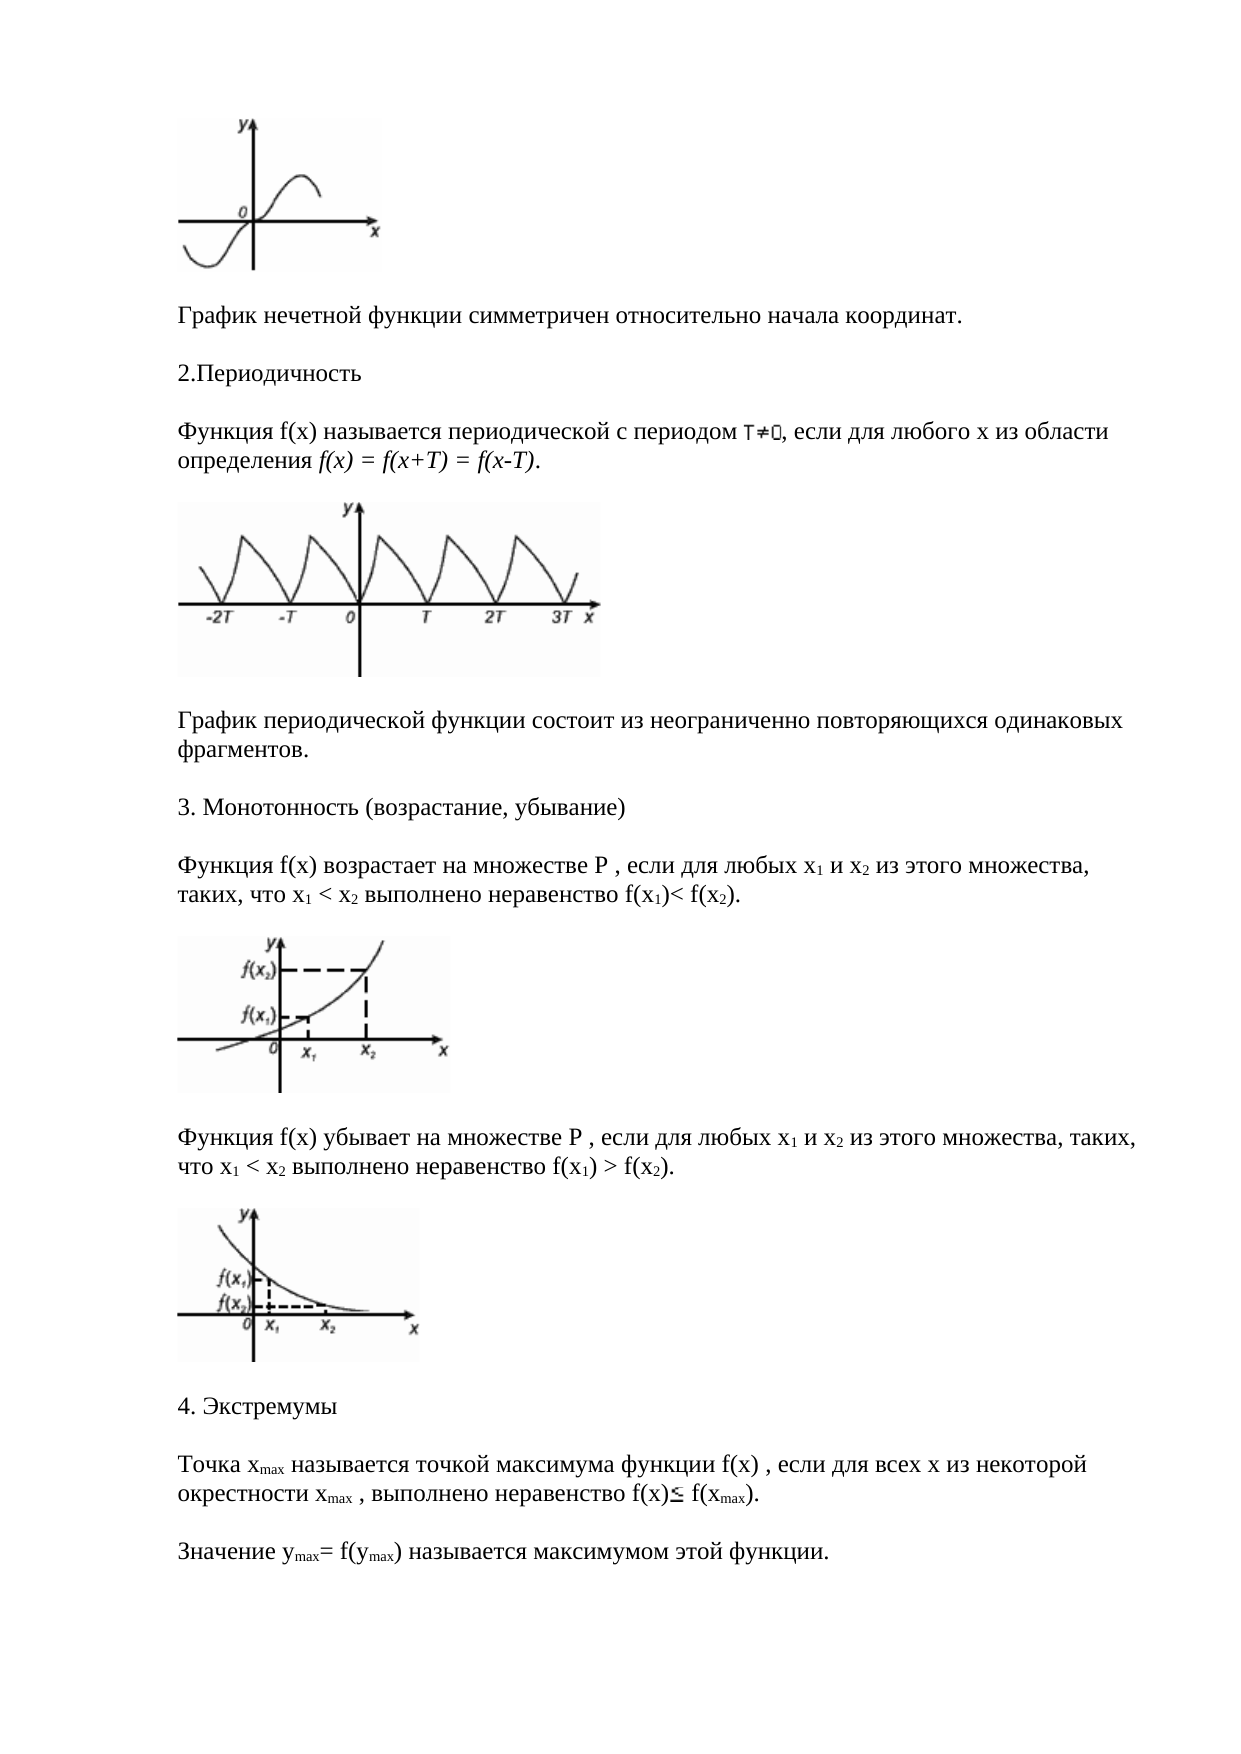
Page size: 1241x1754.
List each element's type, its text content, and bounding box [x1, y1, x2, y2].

text Функция f(x) возрастает на множестве Р , если для любых x1 и x2 из этого множества, таких, что x1 < x2 выполнено неравенство f(x1)< f(x2). [177, 850, 1152, 908]
text 3. Монотонность (возрастание, убывание) [177, 792, 1152, 821]
text Функция f(x) называется периодической с периодом , если для любого х из области определения f(x) = f(x+Т) = f(x-Т). [177, 416, 1152, 474]
picture [743, 422, 782, 440]
picture [669, 1487, 685, 1502]
text График нечетной функции симметричен относительно начала координат. [177, 300, 1152, 329]
text Точка хmax называется точкой максимума функции f(x) , если для всех х из некоторой окрестности хmax , выполнено неравенство f(х) f(хmax). [177, 1449, 1152, 1507]
picture [177, 502, 601, 677]
text График периодической функции состоит из неограниченно повторяющихся одинаковых фрагментов. [177, 706, 1152, 763]
text 2.Периодичность [177, 358, 1152, 387]
text Функция f(x) убывает на множестве Р , если для любых x1 и x2 из этого множества, таких, что x1 < x2 выполнено неравенство f(x1) > f(x2). [177, 1122, 1152, 1180]
picture [177, 118, 382, 272]
picture [177, 1208, 420, 1362]
text 4. Экстремумы [177, 1391, 1152, 1420]
text Значение уmax= f(уmax) называется максимумом этой функции. [177, 1536, 1152, 1564]
picture [177, 936, 451, 1093]
